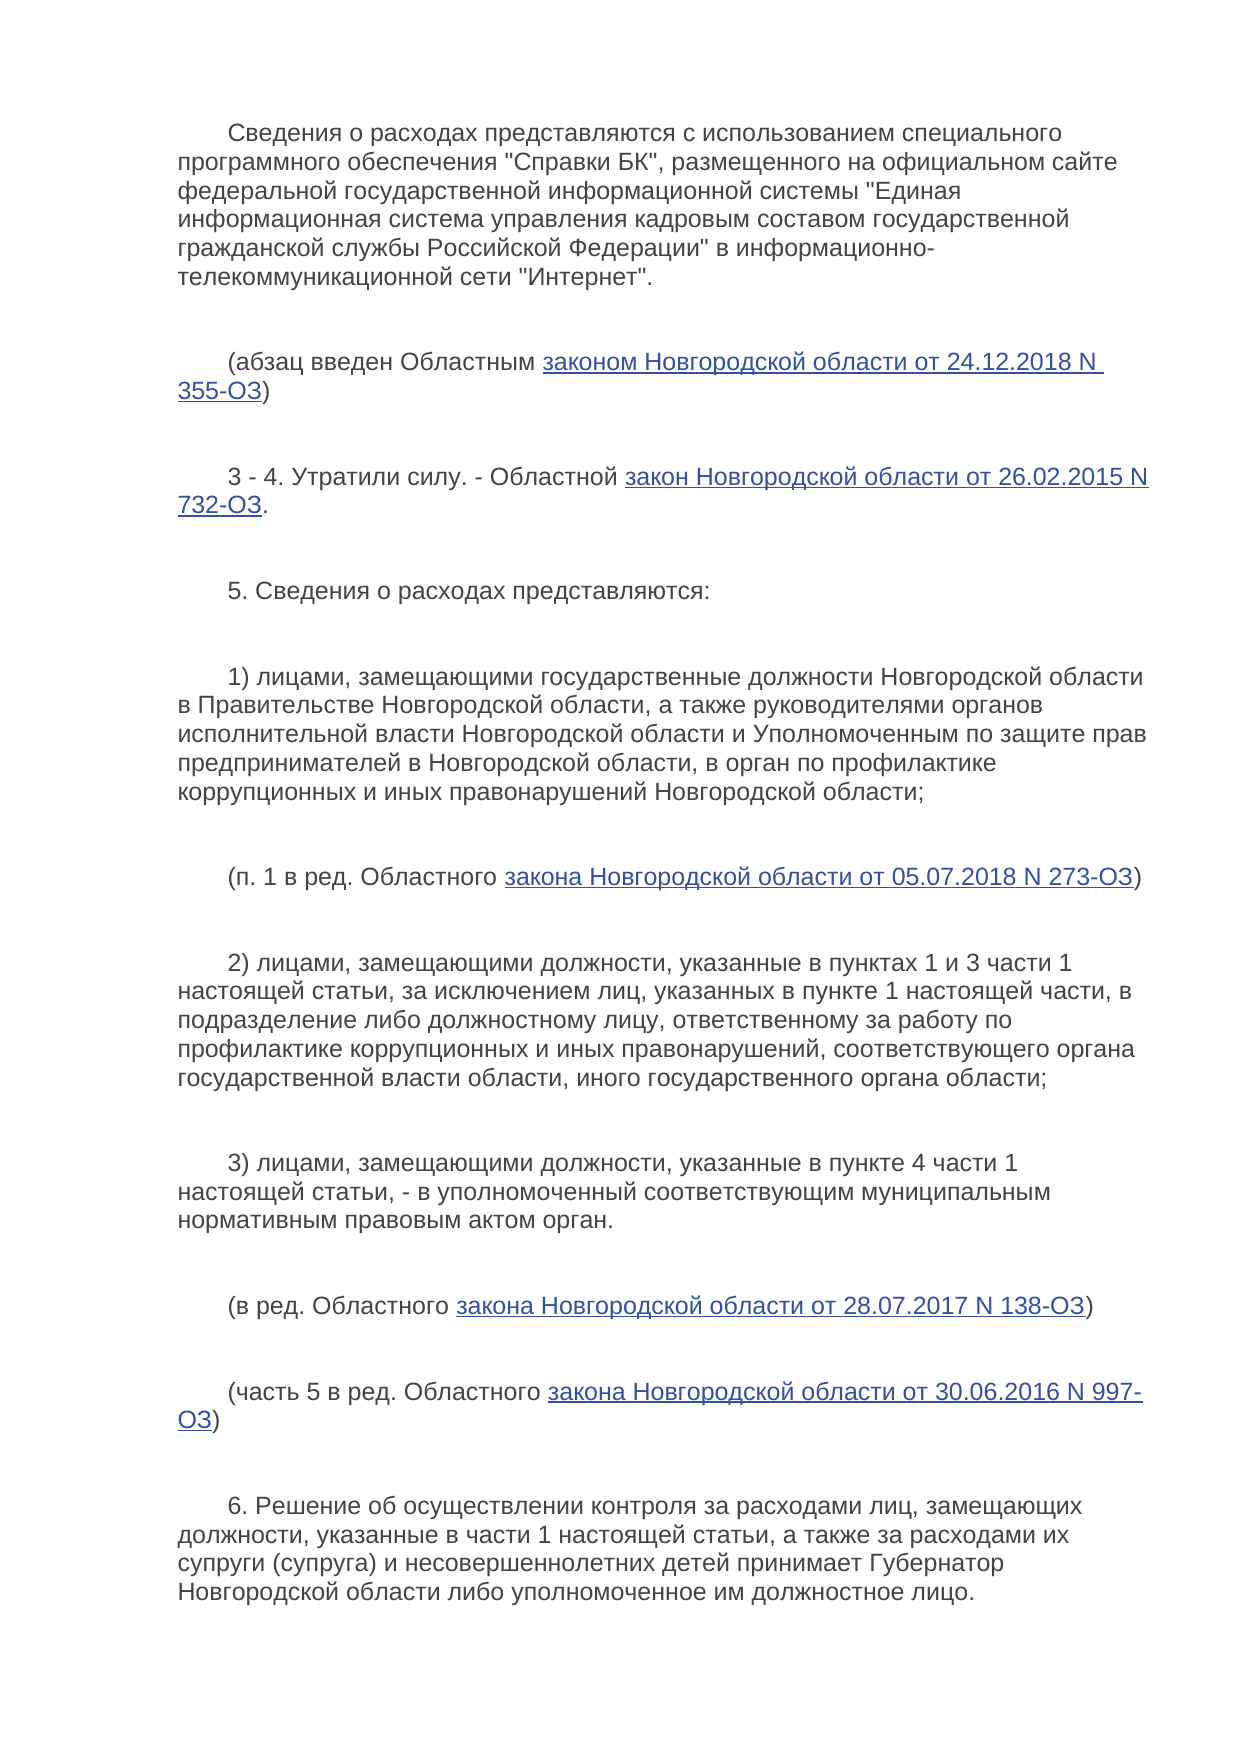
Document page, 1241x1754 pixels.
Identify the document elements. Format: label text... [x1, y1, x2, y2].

text 5. Сведения о расходах представляются: [177, 576, 1152, 633]
text 3) лицами, замещающими должности, указанные в пункте 4 части 1 настоящей статьи, - в уполномоченный соответствующим муниципальным нормативным правовым актом орган. [177, 1148, 1152, 1262]
text 2) лицами, замещающими должности, указанные в пунктах 1 и 3 части 1 настоящей статьи, за исключением лиц, указанных в пункте 1 настоящей части, в подразделение либо должностному лицу, ответственному за работу по профилактике коррупционных и иных правонарушений, соответствующего органа государственной власти области, иного государственного органа области; [177, 947, 1152, 1119]
text (абзац введен Областным законом Новгородской области от 24.12.2018 N 355-ОЗ) [177, 347, 1152, 433]
text Сведения о расходах представляются с использованием специального программного обеспечения "Справки БК", размещенного на официальном сайте федеральной государственной информационной системы "Единая информационная система управления кадровым составом государственной гражданской службы Российской Федерации" в информационно-телекоммуникационной сети "Интернет". [177, 118, 1152, 319]
text 6. Решение об осуществлении контроля за расходами лиц, замещающих должности, указанные в части 1 настоящей статьи, а также за расходами их супруги (супруга) и несовершеннолетних детей принимает Губернатор Новгородской области либо уполномоченное им должностное лицо. [177, 1491, 1152, 1634]
text (в ред. Областного закона Новгородской области от 28.07.2017 N 138-ОЗ) [177, 1291, 1152, 1348]
text 1) лицами, замещающими государственные должности Новгородской области в Правительстве Новгородской области, а также руководителями органов исполнительной власти Новгородской области и Уполномоченным по защите прав предпринимателей в Новгородской области, в орган по профилактике коррупционных и иных правонарушений Новгородской области; [177, 661, 1152, 833]
text (часть 5 в ред. Областного закона Новгородской области от 30.06.2016 N 997-ОЗ) [177, 1377, 1152, 1462]
text (п. 1 в ред. Областного закона Новгородской области от 05.07.2018 N 273-ОЗ) [177, 862, 1152, 919]
text 3 - 4. Утратили силу. - Областной закон Новгородской области от 26.02.2015 N 732-ОЗ. [177, 462, 1152, 547]
